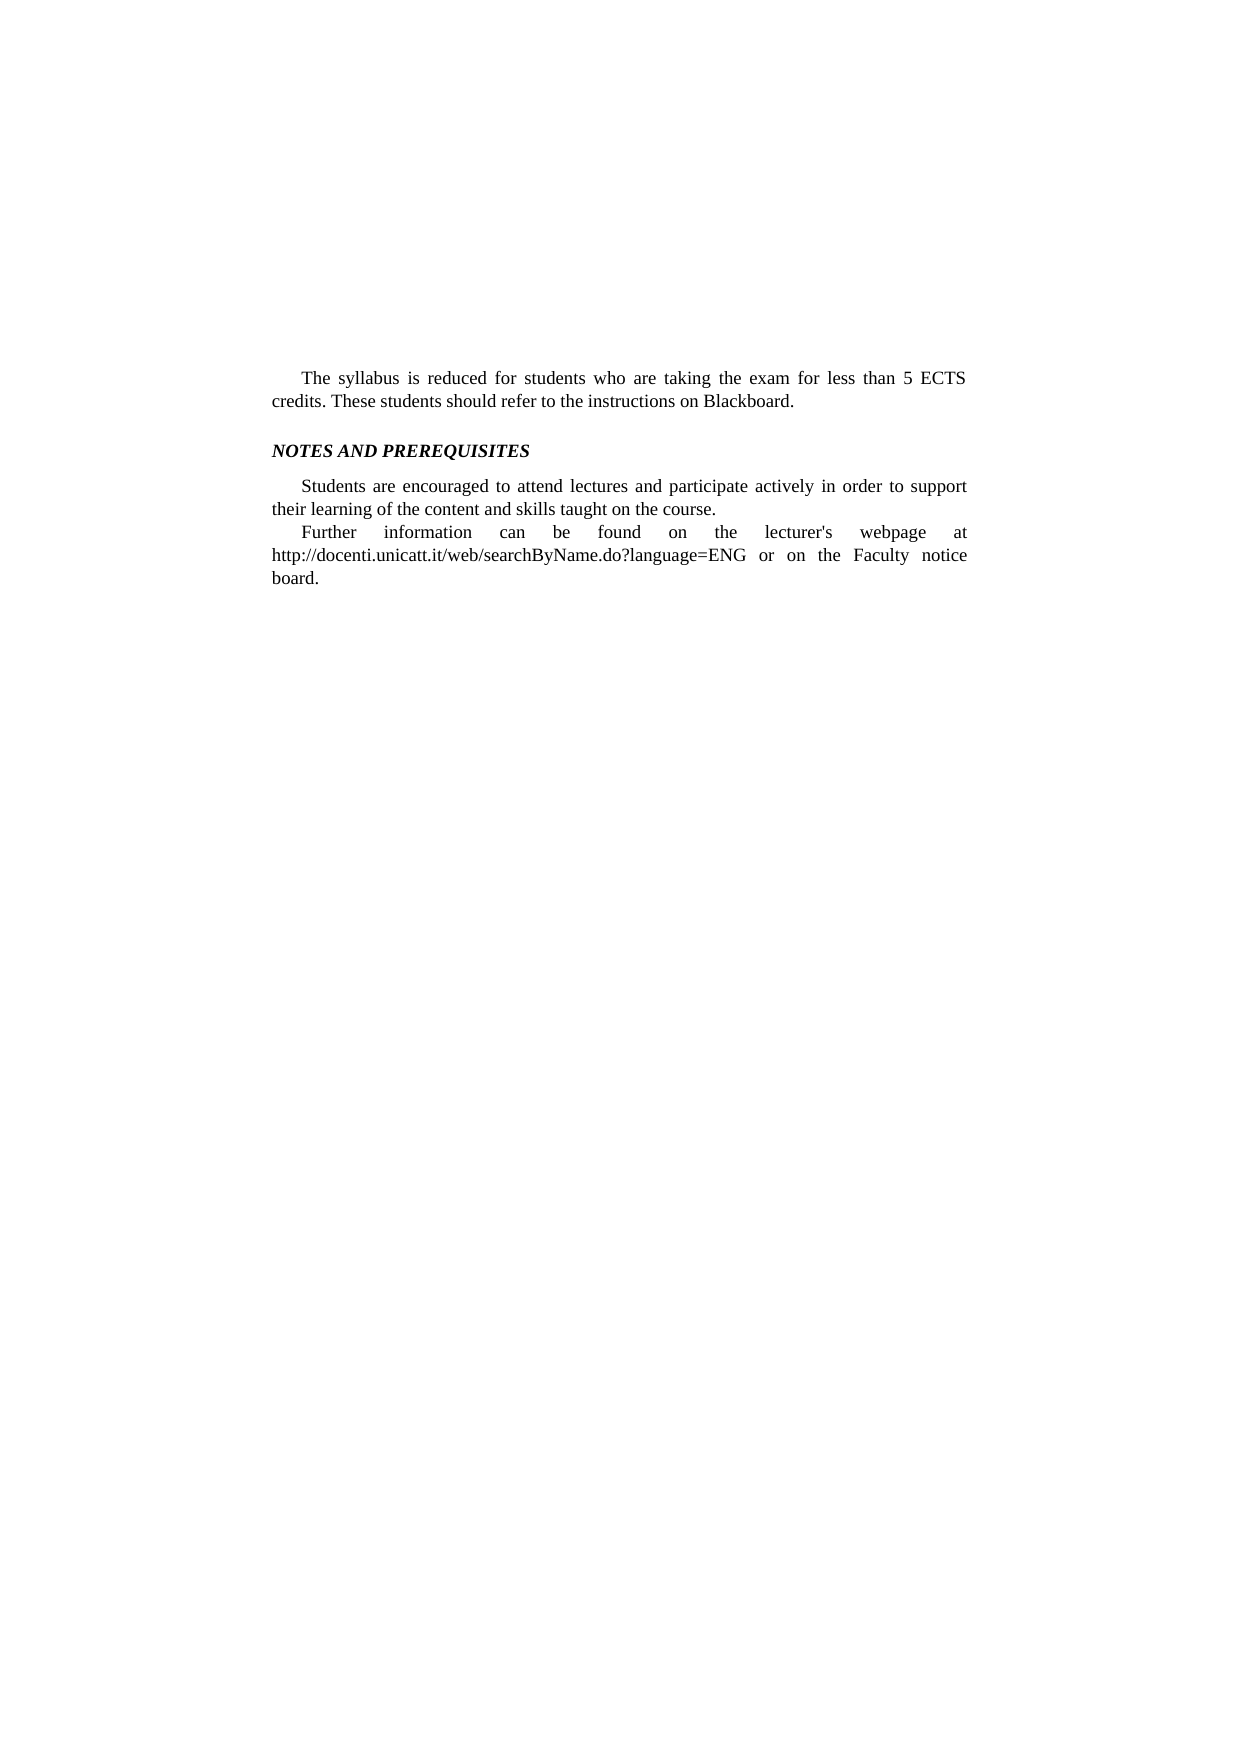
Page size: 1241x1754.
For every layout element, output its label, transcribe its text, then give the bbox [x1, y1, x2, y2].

text Students are encouraged to attend lectures and participate actively in order to support their learning of the content and skills taught on the course. [272, 474, 968, 520]
text NOTES AND PREREQUISITES [272, 437, 968, 462]
text The syllabus is reduced for students who are taking the exam for less than 5 ECTS credits. These students should refer to the instructions on Blackboard. [272, 366, 968, 412]
text Further information can be found on the lecturer's webpage at http://docenti.unicatt.it/web/searchByName.do?language=ENG or on the Faculty notice board. [272, 520, 968, 589]
